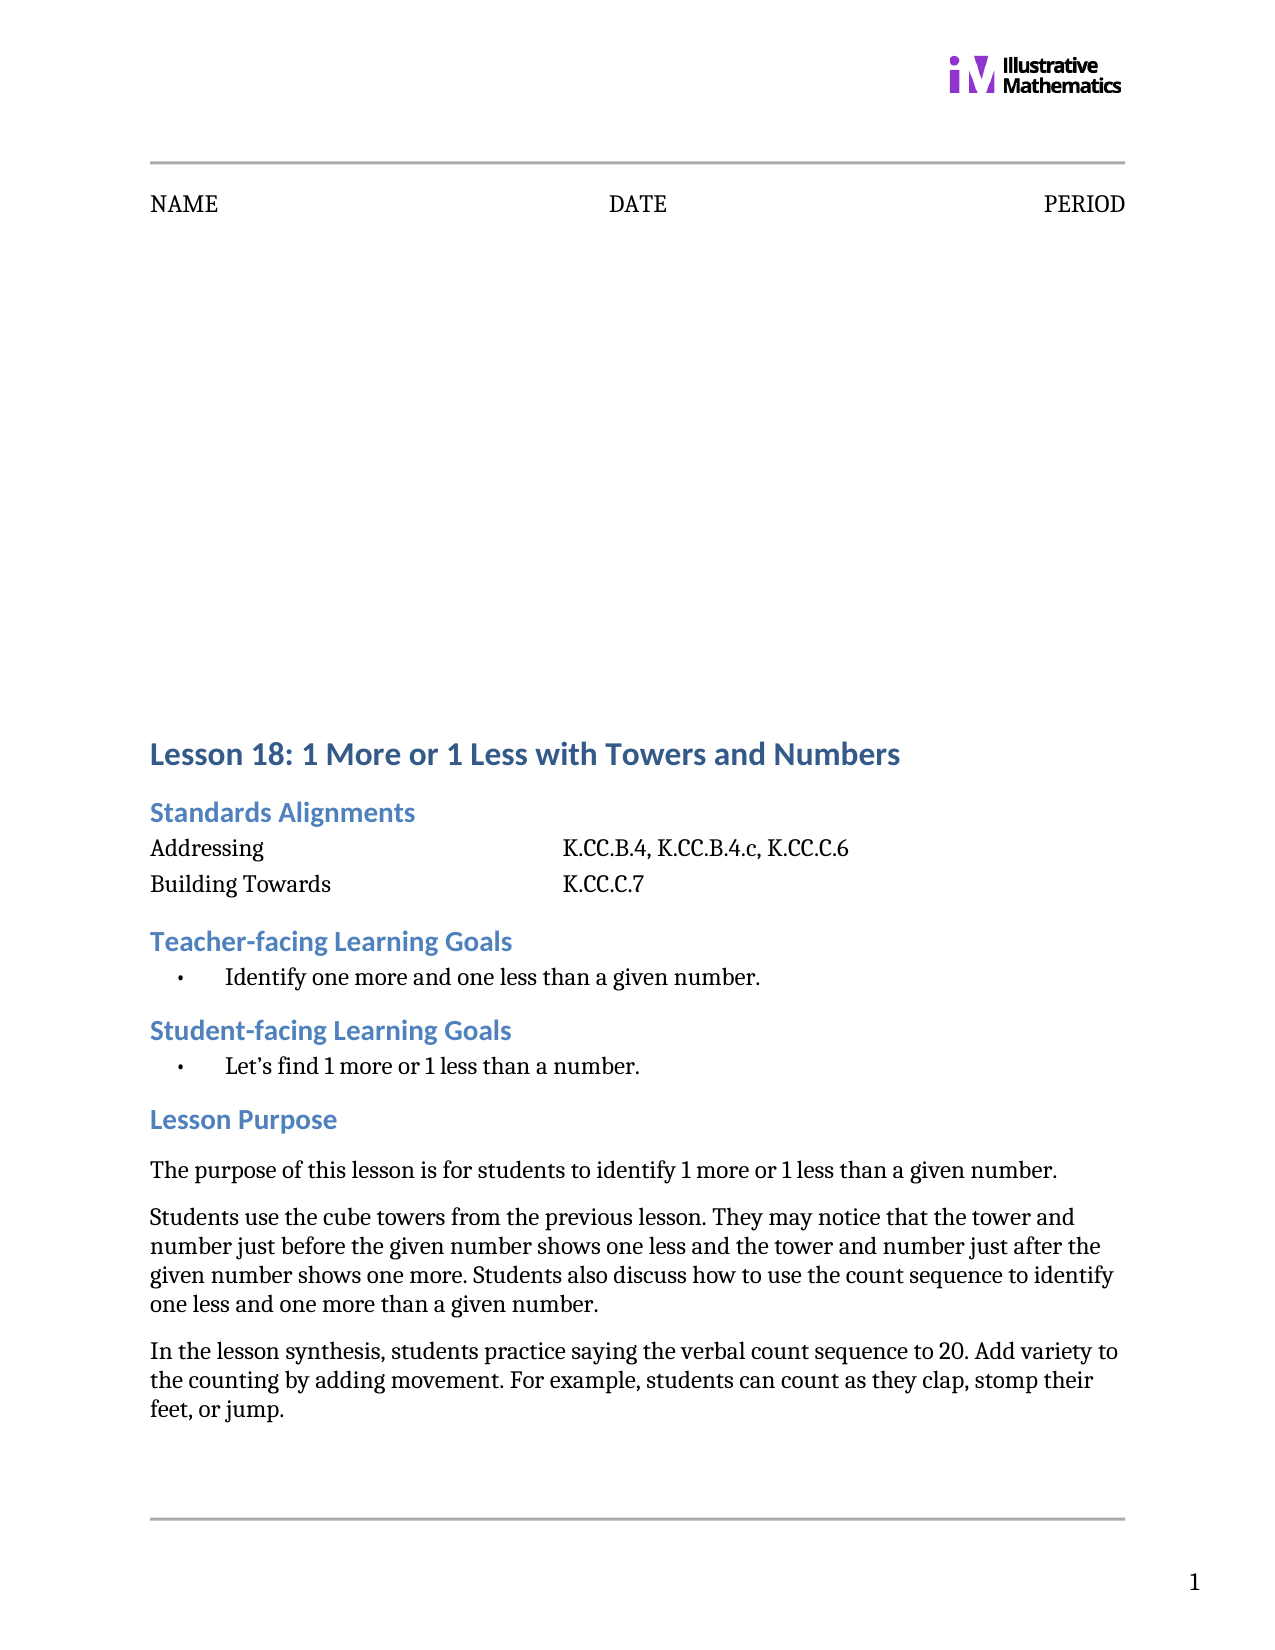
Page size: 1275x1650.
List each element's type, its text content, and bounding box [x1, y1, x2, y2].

subtitle Lesson 18: 1 More or 1 Less with Towers and Numbers [150, 733, 1125, 774]
table_cell Building Towards [139, 866, 551, 903]
picture [949, 55, 1121, 93]
subtitle Teacher-facing Learning Goals [150, 923, 1125, 959]
text The purpose of this lesson is for students to identify 1 more or 1 less than a given number. [150, 1156, 1125, 1184]
subtitle Standards Alignments [150, 794, 1125, 830]
list Identify one more and one less than a given number. [175, 963, 1125, 992]
list Let’s find 1 more or 1 less than a number. [175, 1052, 1125, 1081]
table_header K.CC.B.4, K.CC.B.4.c, K.CC.C.6 [551, 830, 964, 866]
subtitle Student-facing Learning Goals [150, 1012, 1125, 1048]
subtitle Lesson Purpose [150, 1101, 1125, 1137]
table_cell K.CC.C.7 [551, 866, 964, 903]
table_header Addressing [139, 830, 551, 866]
text In the lesson synthesis, students practice saying the verbal count sequence to 20. Add variety to the counting by adding movement. For example, students can count as they clap, stomp their feet, or jump. [150, 1337, 1125, 1423]
text Students use the cube towers from the previous lesson. They may notice that the tower and number just before the given number shows one less and the tower and number just after the given number shows one more. Students also discuss how to use the count sequence to identify one less and one more than a given number. [150, 1203, 1125, 1318]
